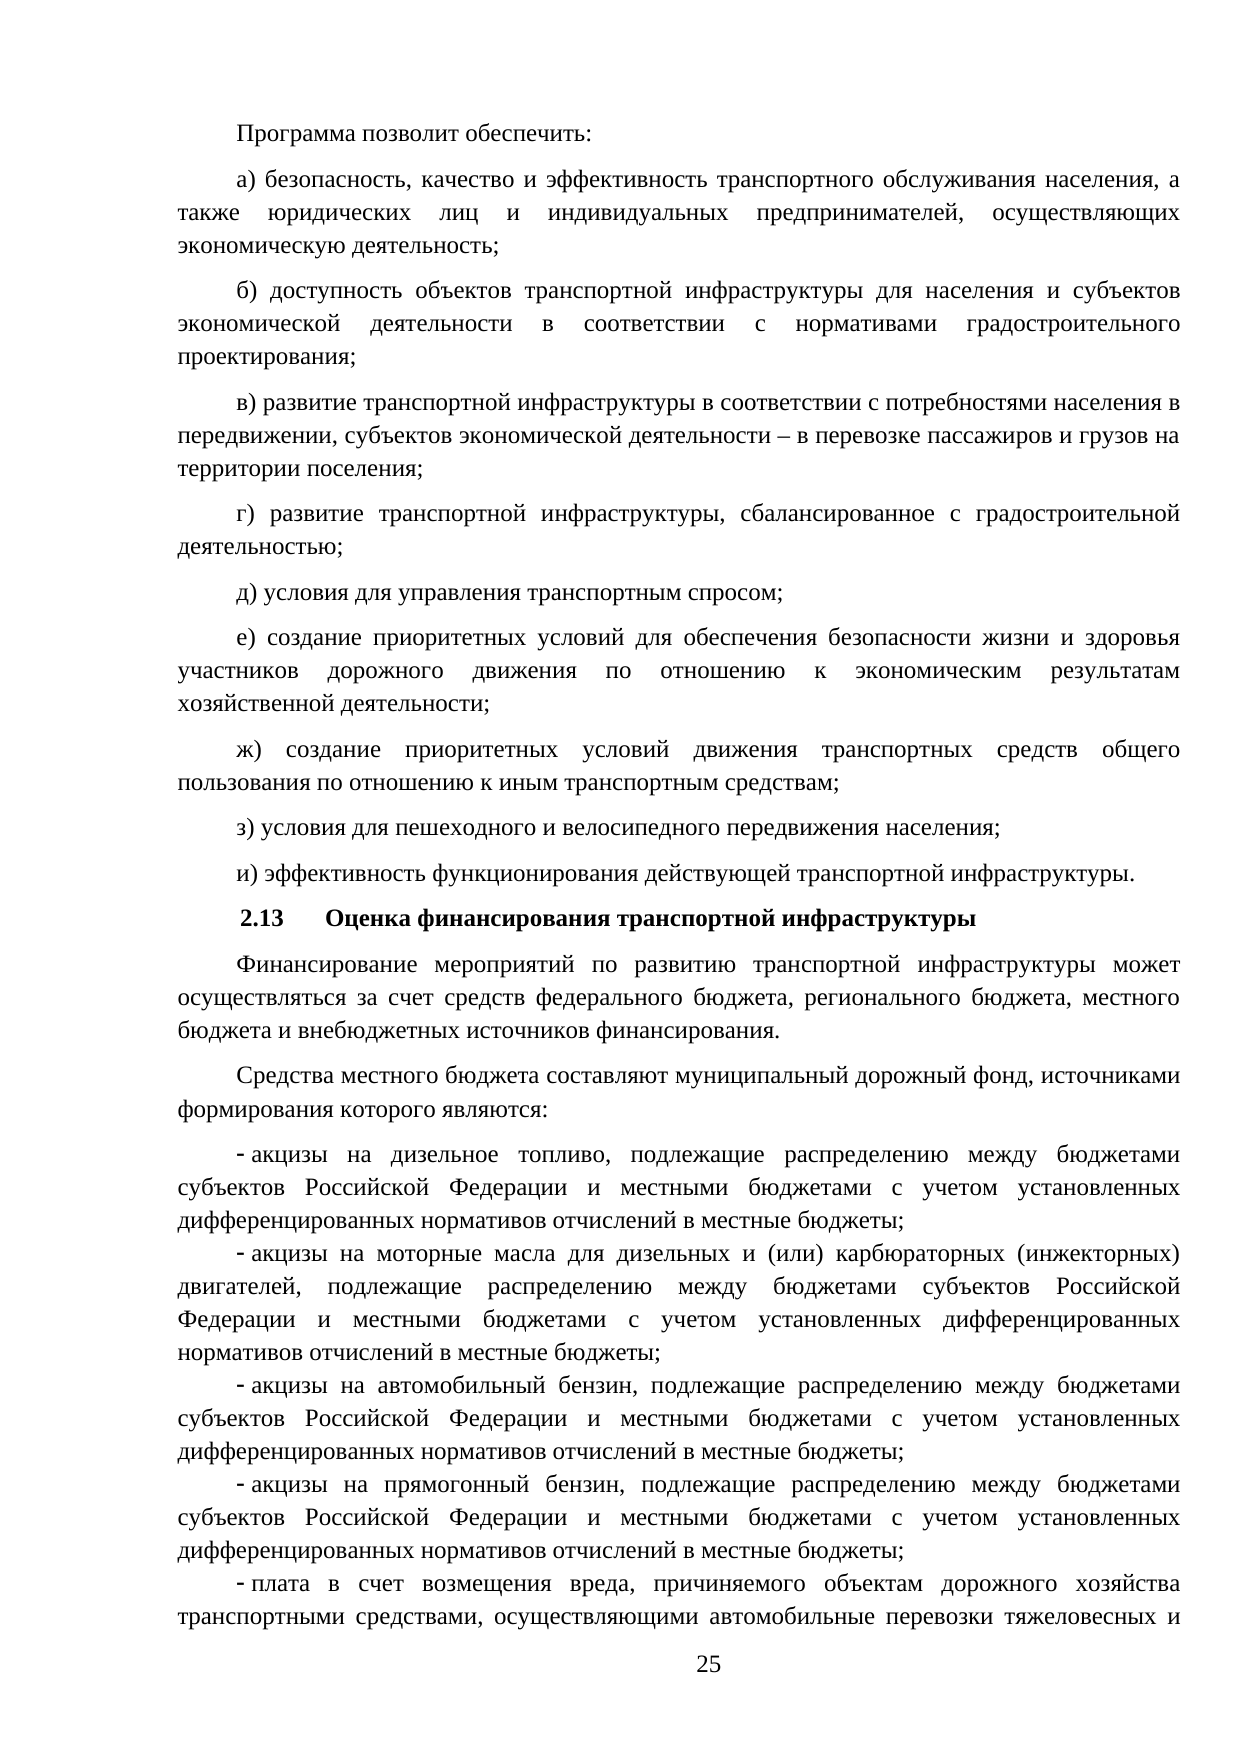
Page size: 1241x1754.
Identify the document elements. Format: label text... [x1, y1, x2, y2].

text з) условия для пешеходного и велосипедного передвижения населения; [177, 812, 1181, 841]
list акцизы на прямогонный бензин, подлежащие распределению между бюджетами субъектов Российской Федерации и местными бюджетами с учетом установленных дифференцированных нормативов отчислений в местные бюджеты; [177, 1469, 1181, 1564]
text Программа позволит обеспечить: [177, 118, 1181, 147]
list акцизы на автомобильный бензин, подлежащие распределению между бюджетами субъектов Российской Федерации и местными бюджетами с учетом установленных дифференцированных нормативов отчислений в местные бюджеты; [177, 1370, 1181, 1465]
list акцизы на дизельное топливо, подлежащие распределению между бюджетами субъектов Российской Федерации и местными бюджетами с учетом установленных дифференцированных нормативов отчислений в местные бюджеты; [177, 1139, 1181, 1234]
text 2.13 Оценка финансирования транспортной инфраструктуры [240, 903, 1181, 932]
text д) условия для управления транспортным спросом; [177, 577, 1181, 606]
text б) доступность объектов транспортной инфраструктуры для населения и субъектов экономической деятельности в соответствии с нормативами градостроительного проектирования; [177, 275, 1181, 370]
text и) эффективность функционирования действующей транспортной инфраструктуры. [177, 858, 1181, 887]
text а) безопасность, качество и эффективность транспортного обслуживания населения, а также юридических лиц и индивидуальных предпринимателей, осуществляющих экономическую деятельность; [177, 164, 1181, 258]
text Финансирование мероприятий по развитию транспортной инфраструктуры может осуществляться за счет средств федерального бюджета, регионального бюджета, местного бюджета и внебюджетных источников финансирования. [177, 949, 1181, 1044]
text в) развитие транспортной инфраструктуры в соответствии с потребностями населения в передвижении, субъектов экономической деятельности – в перевозке пассажиров и грузов на территории поселения; [177, 387, 1181, 482]
text г) развитие транспортной инфраструктуры, сбалансированное с градостроительной деятельностью; [177, 498, 1181, 560]
text е) создание приоритетных условий для обеспечения безопасности жизни и здоровья участников дорожного движения по отношению к экономическим результатам хозяйственной деятельности; [177, 622, 1181, 717]
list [177, 1568, 1181, 1630]
list акцизы на моторные масла для дизельных и (или) карбюраторных (инжекторных) двигателей, подлежащие распределению между бюджетами субъектов Российской Федерации и местными бюджетами с учетом установленных дифференцированных нормативов отчислений в местные бюджеты; [177, 1238, 1181, 1366]
text Средства местного бюджета составляют муниципальный дорожный фонд, источниками формирования которого являются: [177, 1061, 1181, 1122]
text ж) создание приоритетных условий движения транспортных средств общего пользования по отношению к иным транспортным средствам; [177, 734, 1181, 796]
